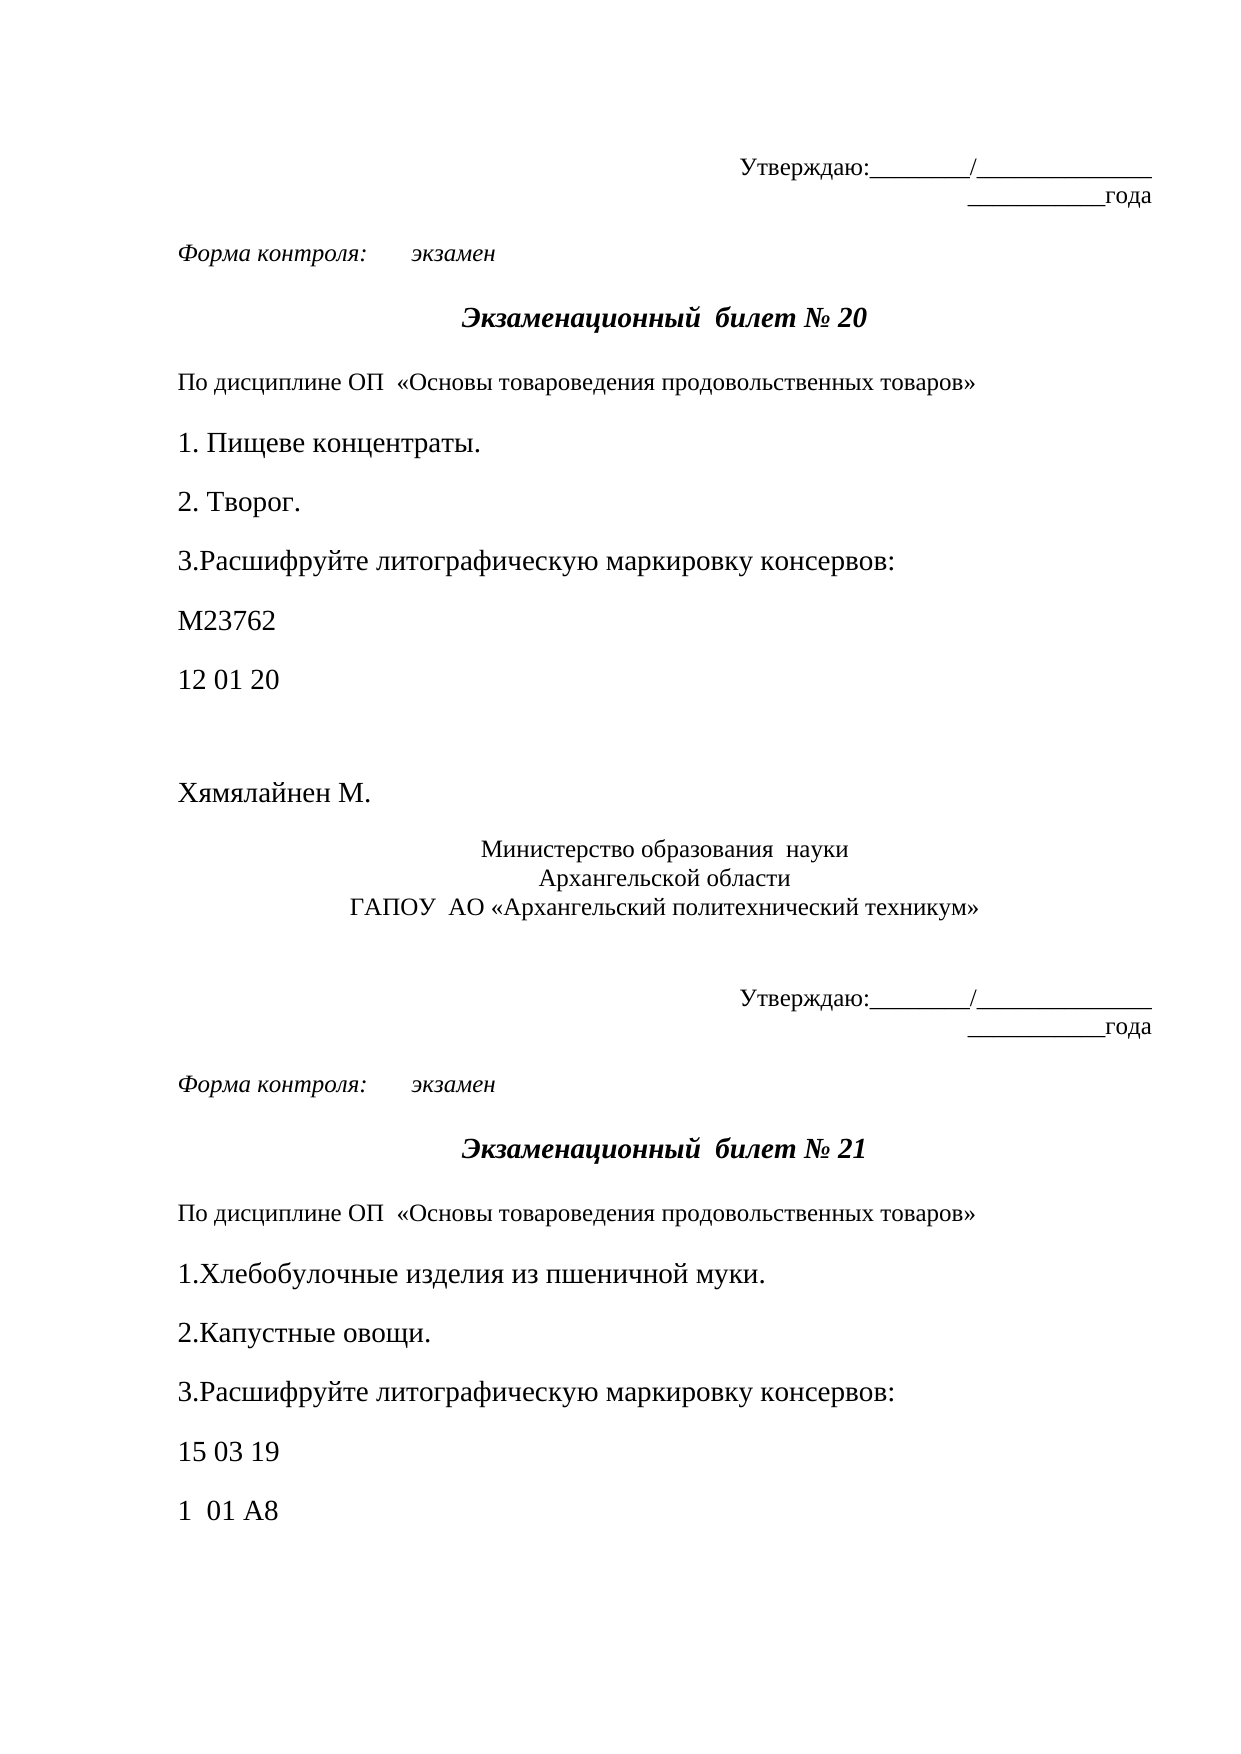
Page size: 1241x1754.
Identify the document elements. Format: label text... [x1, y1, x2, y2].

text 15 03 19 [177, 1434, 1152, 1467]
text ___________года [177, 1011, 1152, 1040]
text ГАПОУ АО «Архангельский политехнический техникум» [177, 892, 1152, 920]
text По дисциплине ОП «Основы товароведения продовольственных товаров» [177, 367, 1152, 396]
text Утверждаю:________/______________ [177, 152, 1152, 180]
text Форма контроля: экзамен [177, 238, 1152, 267]
text Архангельской области [177, 863, 1152, 892]
text М23762 [177, 603, 1152, 636]
text 1 01 А8 [177, 1493, 1152, 1527]
text Форма контроля: экзамен [177, 1069, 1152, 1098]
text Хямялайнен М. [177, 775, 1152, 808]
text 3.Расшифруйте литографическую маркировку консервов: [177, 543, 1152, 577]
text 2.Капустные овощи. [177, 1315, 1152, 1349]
text 1.Хлебобулочные изделия из пшеничной муки. [177, 1256, 1152, 1289]
text 2. Творог. [177, 484, 1152, 518]
text 12 01 20 [177, 662, 1152, 696]
text ___________года [177, 180, 1152, 209]
text 1. Пищеве концентраты. [177, 425, 1152, 458]
text 3.Расшифруйте литографическую маркировку консервов: [177, 1374, 1152, 1408]
text Утверждаю:________/______________ [177, 983, 1152, 1011]
text По дисциплине ОП «Основы товароведения продовольственных товаров» [177, 1198, 1152, 1227]
text Министерство образования науки [177, 834, 1152, 863]
text Экзаменационный билет № 21 [177, 1131, 1152, 1165]
text Экзаменационный билет № 20 [177, 300, 1152, 334]
